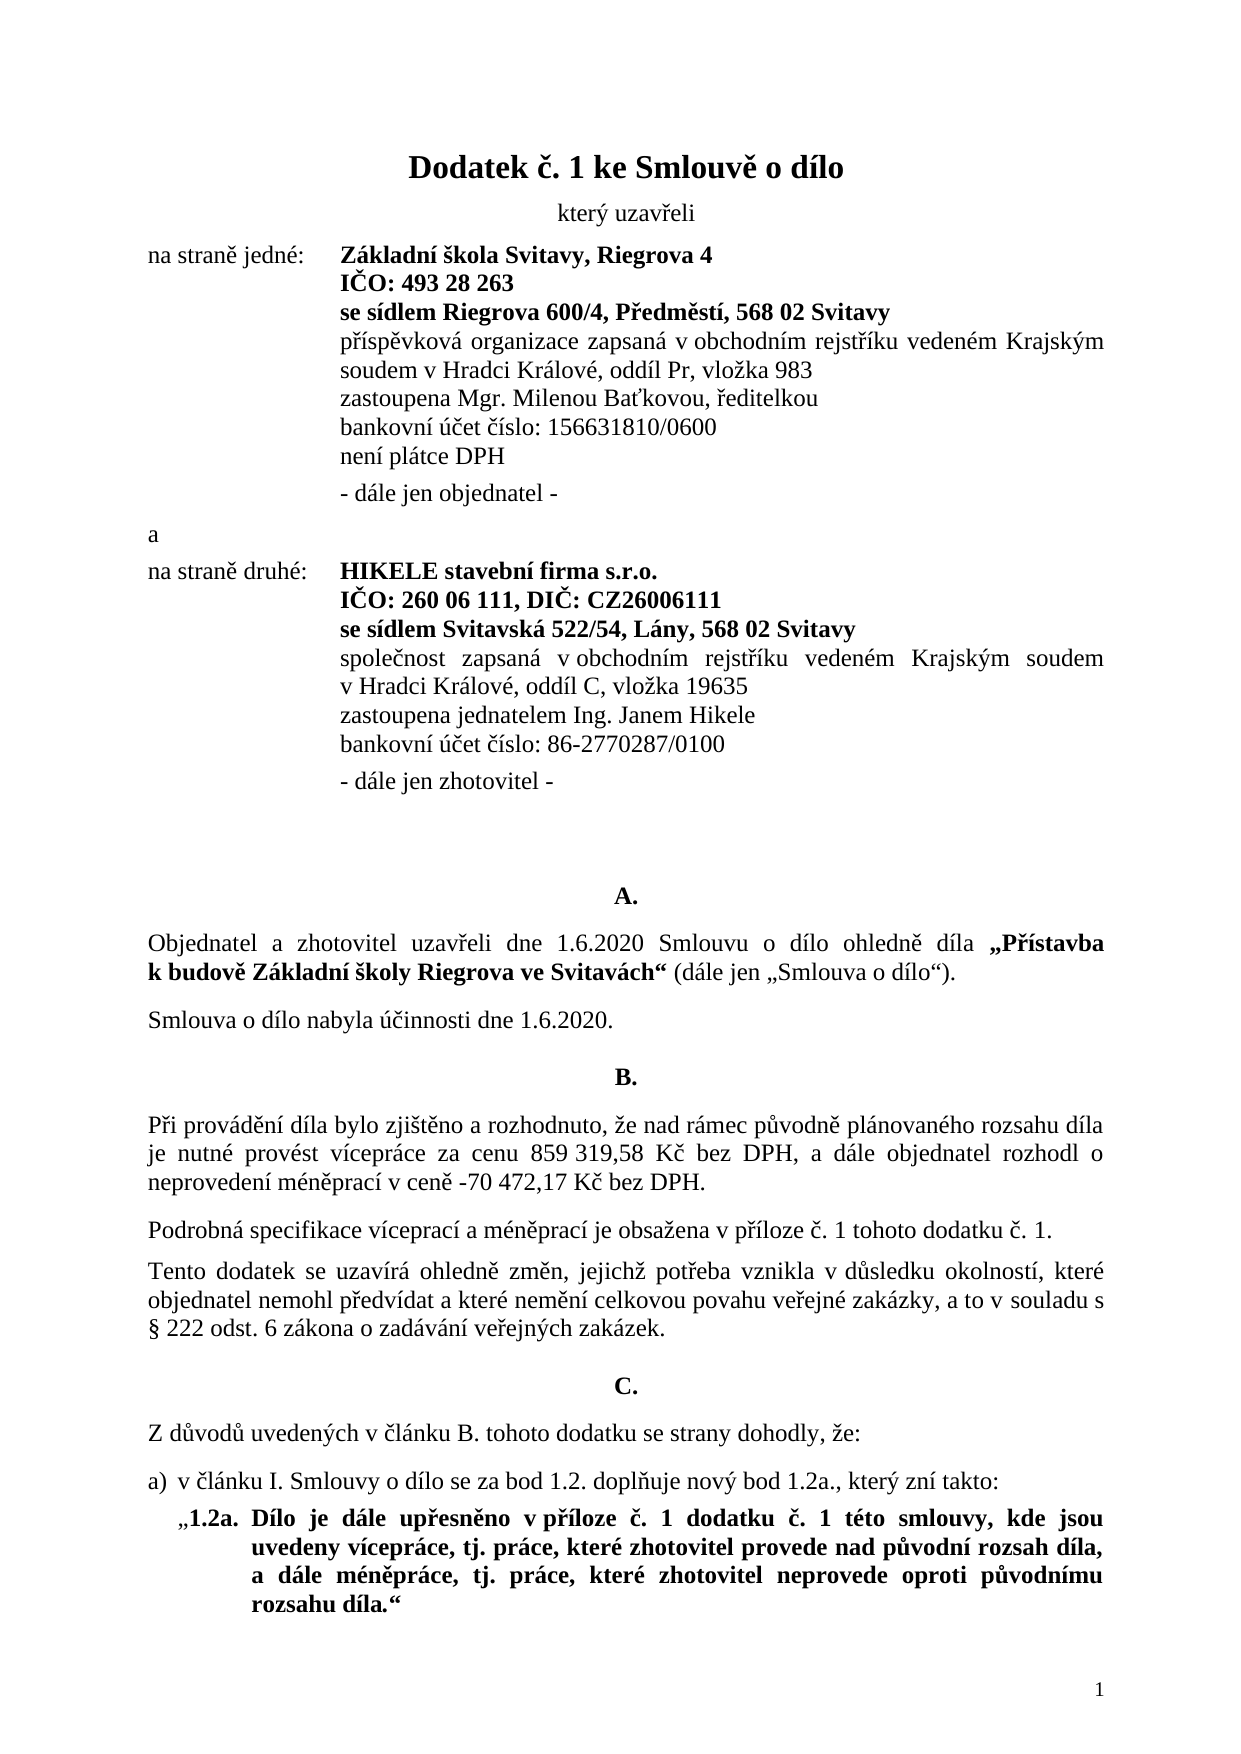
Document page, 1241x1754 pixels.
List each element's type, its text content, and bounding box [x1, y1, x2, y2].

text bankovní účet číslo: 86-2770287/0100 [148, 729, 1104, 758]
text Při provádění díla bylo zjištěno a rozhodnuto, že nad rámec původně plánovaného rozsahu díla je nutné provést vícepráce za cenu 859 319,58 Kč bez DPH, a dále objednatel rozhodl o neprovedení méněprací v ceně -70 472,17 Kč bez DPH. [148, 1110, 1104, 1196]
text příspěvková organizace zapsaná v obchodním rejstříku vedeném Krajským soudem v Hradci Králové, oddíl Pr, vložka 983 [340, 326, 1104, 383]
text Smlouva o dílo nabyla účinnosti dne 1.6.2020. [148, 1005, 1104, 1033]
text a [148, 519, 1104, 548]
text bankovní účet číslo: 156631810/0600 [148, 412, 1104, 441]
text IČO: 260 06 111, DIČ: CZ26006111 [148, 585, 1104, 614]
text na straně druhé: HIKELE stavební firma s.r.o. [148, 556, 1104, 585]
text Objednatel a zhotovitel uzavřeli dne 1.6.2020 Smlouvu o dílo ohledně díla „Přístavba k budově Základní školy Riegrova ve Svitavách“ (dále jen „Smlouva o dílo“). [148, 928, 1104, 986]
text který uzavřeli [148, 198, 1104, 227]
text se sídlem Svitavská 522/54, Lány, 568 02 Svitavy [148, 614, 1104, 643]
text zastoupena jednatelem Ing. Janem Hikele [310, 700, 1104, 729]
text Podrobná specifikace víceprací a méněprací je obsažena v příloze č. 1 tohoto dodatku č. 1. [148, 1215, 1104, 1243]
text IČO: 493 28 263 [148, 268, 1104, 297]
text není plátce DPH [148, 441, 1104, 470]
text C. [148, 1371, 1104, 1400]
text a) v článku I. Smlouvy o dílo se za bod 1.2. doplňuje nový bod 1.2a., který zní takto: [148, 1466, 1104, 1495]
text B. [148, 1062, 1104, 1091]
text Tento dodatek se uzavírá ohledně změn, jejichž potřeba vznikla v důsledku okolností, které objednatel nemohl předvídat a které nemění celkovou povahu veřejné zakázky, a to v souladu s § 222 odst. 6 zákona o zadávání veřejných zakázek. [148, 1256, 1104, 1342]
text na straně jedné: Základní škola Svitavy, Riegrova 4 [148, 240, 1104, 268]
text - dále jen zhotovitel - [148, 766, 1104, 795]
text se sídlem Riegrova 600/4, Předměstí, 568 02 Svitavy [148, 297, 1104, 326]
text „1.2a. Dílo je dále upřesněno v příloze č. 1 dodatku č. 1 této smlouvy, kde jsou uvedeny vícepráce, tj. práce, které zhotovitel provede nad původní rozsah díla, a dále méněpráce, tj. práce, které zhotovitel neprovede oproti původnímu rozsahu díla.“ [177, 1503, 1104, 1618]
text - dále jen objednatel - [148, 478, 1104, 507]
text společnost zapsaná v obchodním rejstříku vedeném Krajským soudem v Hradci Králové, oddíl C, vložka 19635 [310, 643, 1104, 700]
text Dodatek č. 1 ke Smlouvě o dílo [148, 148, 1104, 186]
text Z důvodů uvedených v článku B. tohoto dodatku se strany dohodly, že: [148, 1418, 1104, 1447]
text A. [148, 881, 1104, 910]
text zastoupena Mgr. Milenou Baťkovou, ředitelkou [148, 383, 1104, 412]
